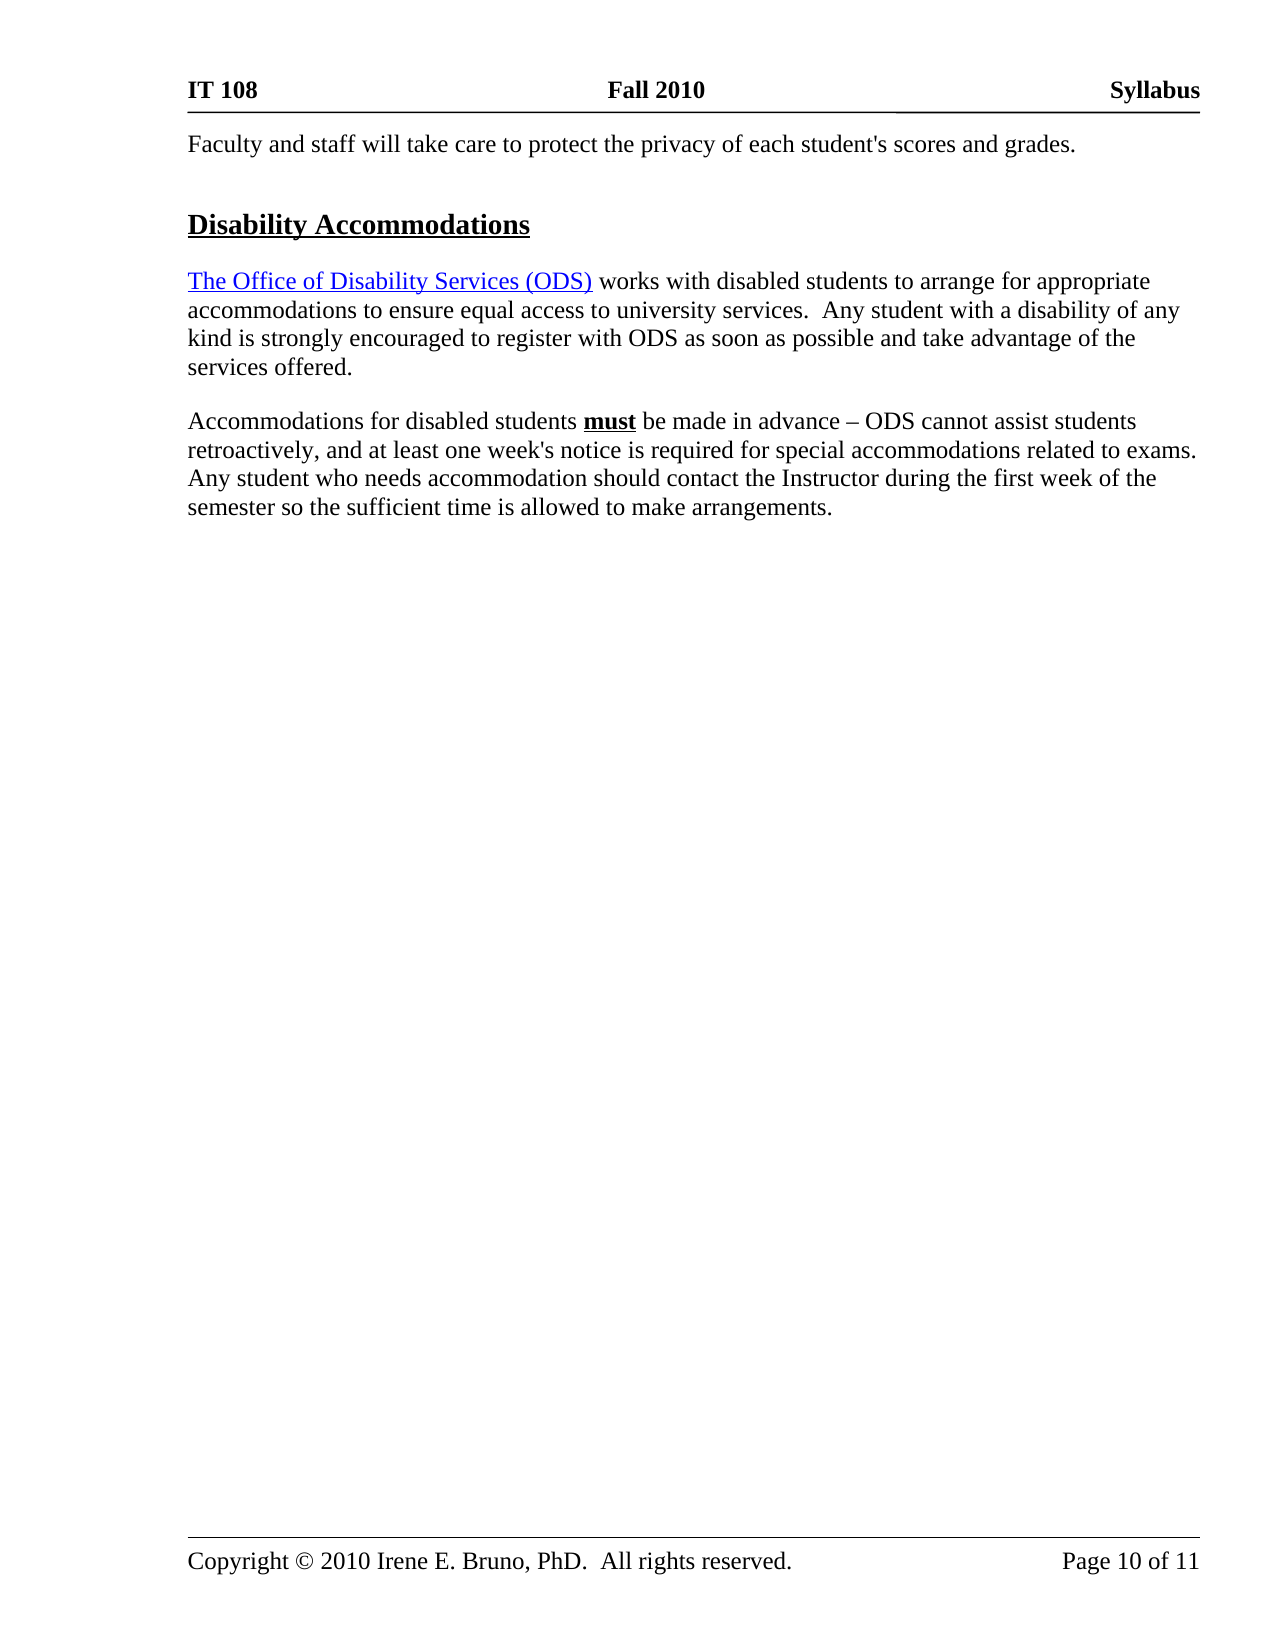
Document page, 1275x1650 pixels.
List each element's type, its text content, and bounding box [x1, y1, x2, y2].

text Faculty and staff will take care to protect the privacy of each student's scores and grades. [187, 129, 1209, 157]
text Accommodations for disabled students must be made in advance – ODS cannot assist students retroactively, and at least one week's notice is required for special accommodations related to exams. Any student who needs accommodation should contact the Instructor during the first week of the semester so the sufficient time is allowed to make arrangements. [187, 406, 1209, 521]
text Disability Accommodations [187, 207, 1209, 241]
text The Office of Disability Services (ODS) works with disabled students to arrange for appropriate accommodations to ensure equal access to university services. Any student with a disability of any kind is strongly encouraged to register with ODS as soon as possible and take advantage of the services offered. [187, 266, 1209, 381]
